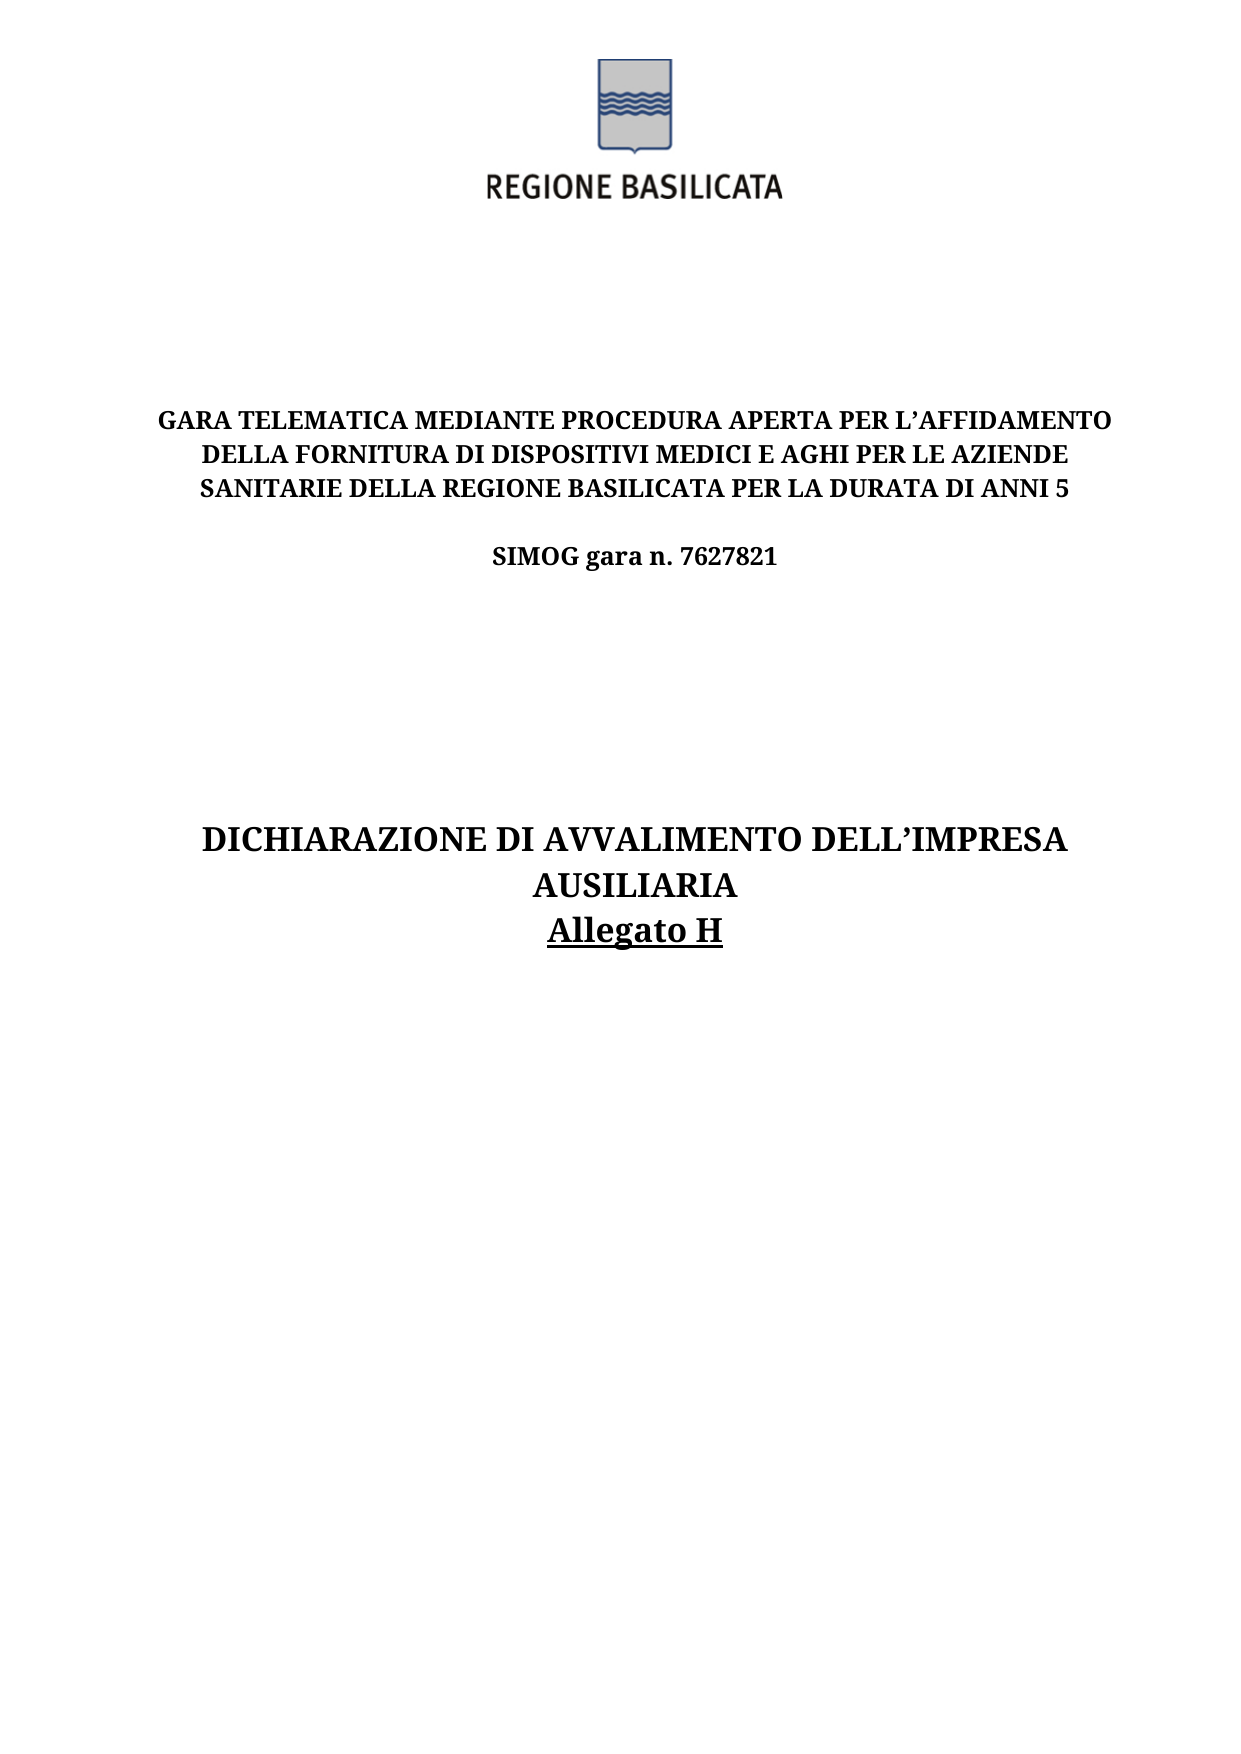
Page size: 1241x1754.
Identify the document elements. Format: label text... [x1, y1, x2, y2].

text Allegato H [148, 907, 1122, 952]
text DICHIARAZIONE DI AVVALIMENTO DELL’IMPRESA AUSILIARIA [148, 816, 1122, 907]
text GARA TELEMATICA MEDIANTE PROCEDURA APERTA PER L’AFFIDAMENTO DELLA FORNITURA DI DISPOSITIVI MEDICI E AGHI PER LE AZIENDE SANITARIE DELLA REGIONE BASILICATA PER LA DURATA DI ANNI 5 [148, 402, 1122, 505]
text SIMOG gara n. 7627821 [148, 539, 1122, 573]
picture [487, 59, 783, 199]
